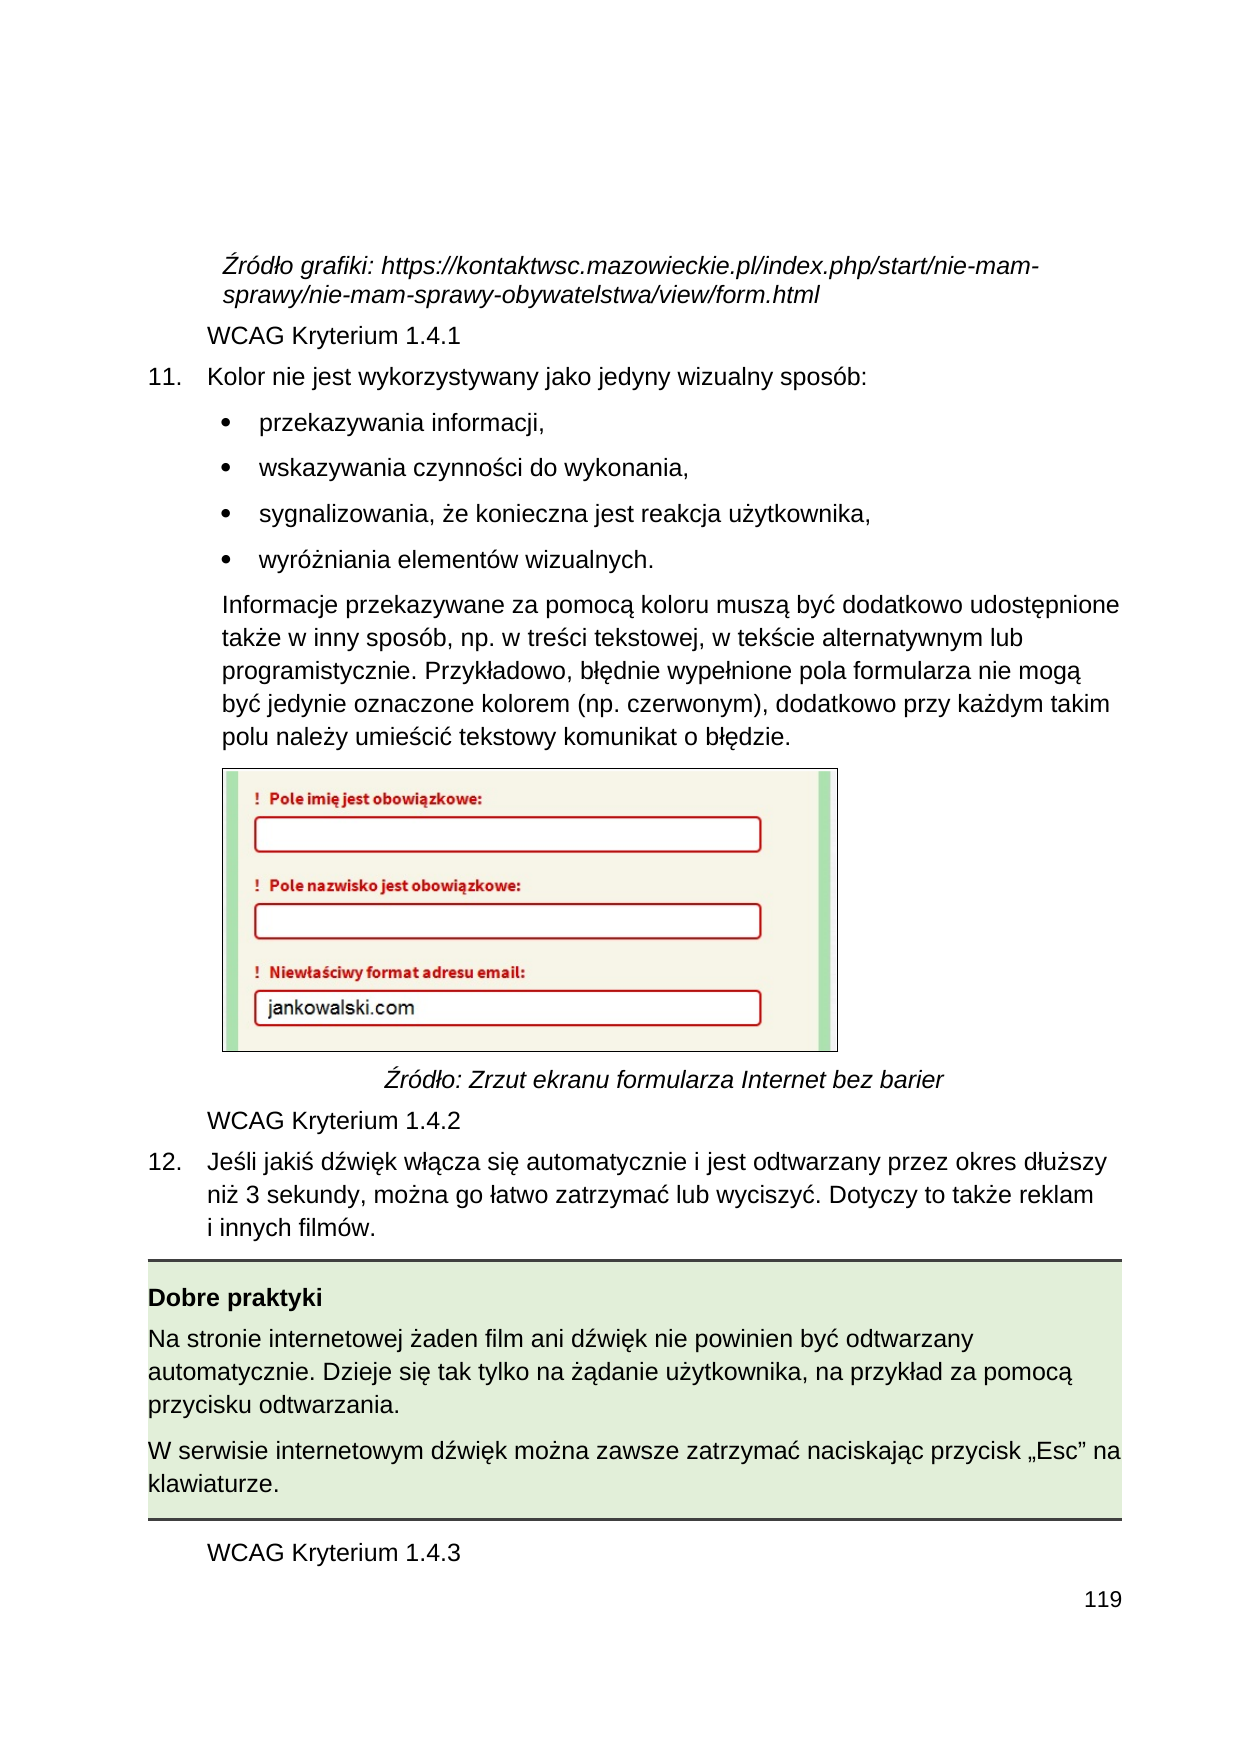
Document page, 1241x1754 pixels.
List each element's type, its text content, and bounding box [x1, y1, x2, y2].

text Informacje przekazywane za pomocą koloru muszą być dodatkowo udostępnione także w inny sposób, np. w treści tekstowej, w tekście alternatywnym lub programistycznie. Przykładowo, błędnie wypełnione pola formularza nie mogą być jedynie oznaczone kolorem (np. czerwonym), dodatkowo przy każdym takim polu należy umieścić tekstowy komunikat o błędzie. [222, 590, 1122, 751]
list sygnalizowania, że konieczna jest reakcja użytkownika, [221, 499, 1122, 528]
list Jeśli jakiś dźwięk włącza się automatycznie i jest odtwarzany przez okres dłuższy niż 3 sekundy, można go łatwo zatrzymać lub wyciszyć. Dotyczy to także reklam i innych filmów. [148, 1147, 1122, 1242]
text WCAG Kryterium 1.4.3 [207, 1538, 1122, 1567]
text WCAG Kryterium 1.4.1 [207, 321, 1122, 350]
text WCAG Kryterium 1.4.2 [207, 1106, 1122, 1135]
text Źródło grafiki: https://kontaktwsc.mazowieckie.pl/index.php/start/nie-mam-sprawy/nie-mam-sprawy-obywatelstwa/view/form.html [223, 251, 1122, 308]
list wskazywania czynności do wykonania, [221, 453, 1122, 482]
list Kolor nie jest wykorzystywany jako jedyny wizualny sposób: [148, 362, 1122, 391]
text Źródło: Zrzut ekranu formularza Internet bez barier [207, 1065, 1122, 1093]
list wyróżniania elementów wizualnych. [222, 545, 1122, 573]
text W serwisie internetowym dźwięk można zawsze zatrzymać naciskając przycisk „Esc” na klawiaturze. [148, 1412, 1122, 1518]
list przekazywania informacji, [221, 408, 1122, 437]
text Dobre praktyki [148, 1262, 1122, 1300]
text Na stronie internetowej żaden film ani dźwięk nie powinien być odtwarzany automatycznie. Dzieje się tak tylko na żądanie użytkownika, na przykład za pomocą przycisku odtwarzania. [148, 1300, 1122, 1412]
picture [223, 769, 837, 1051]
